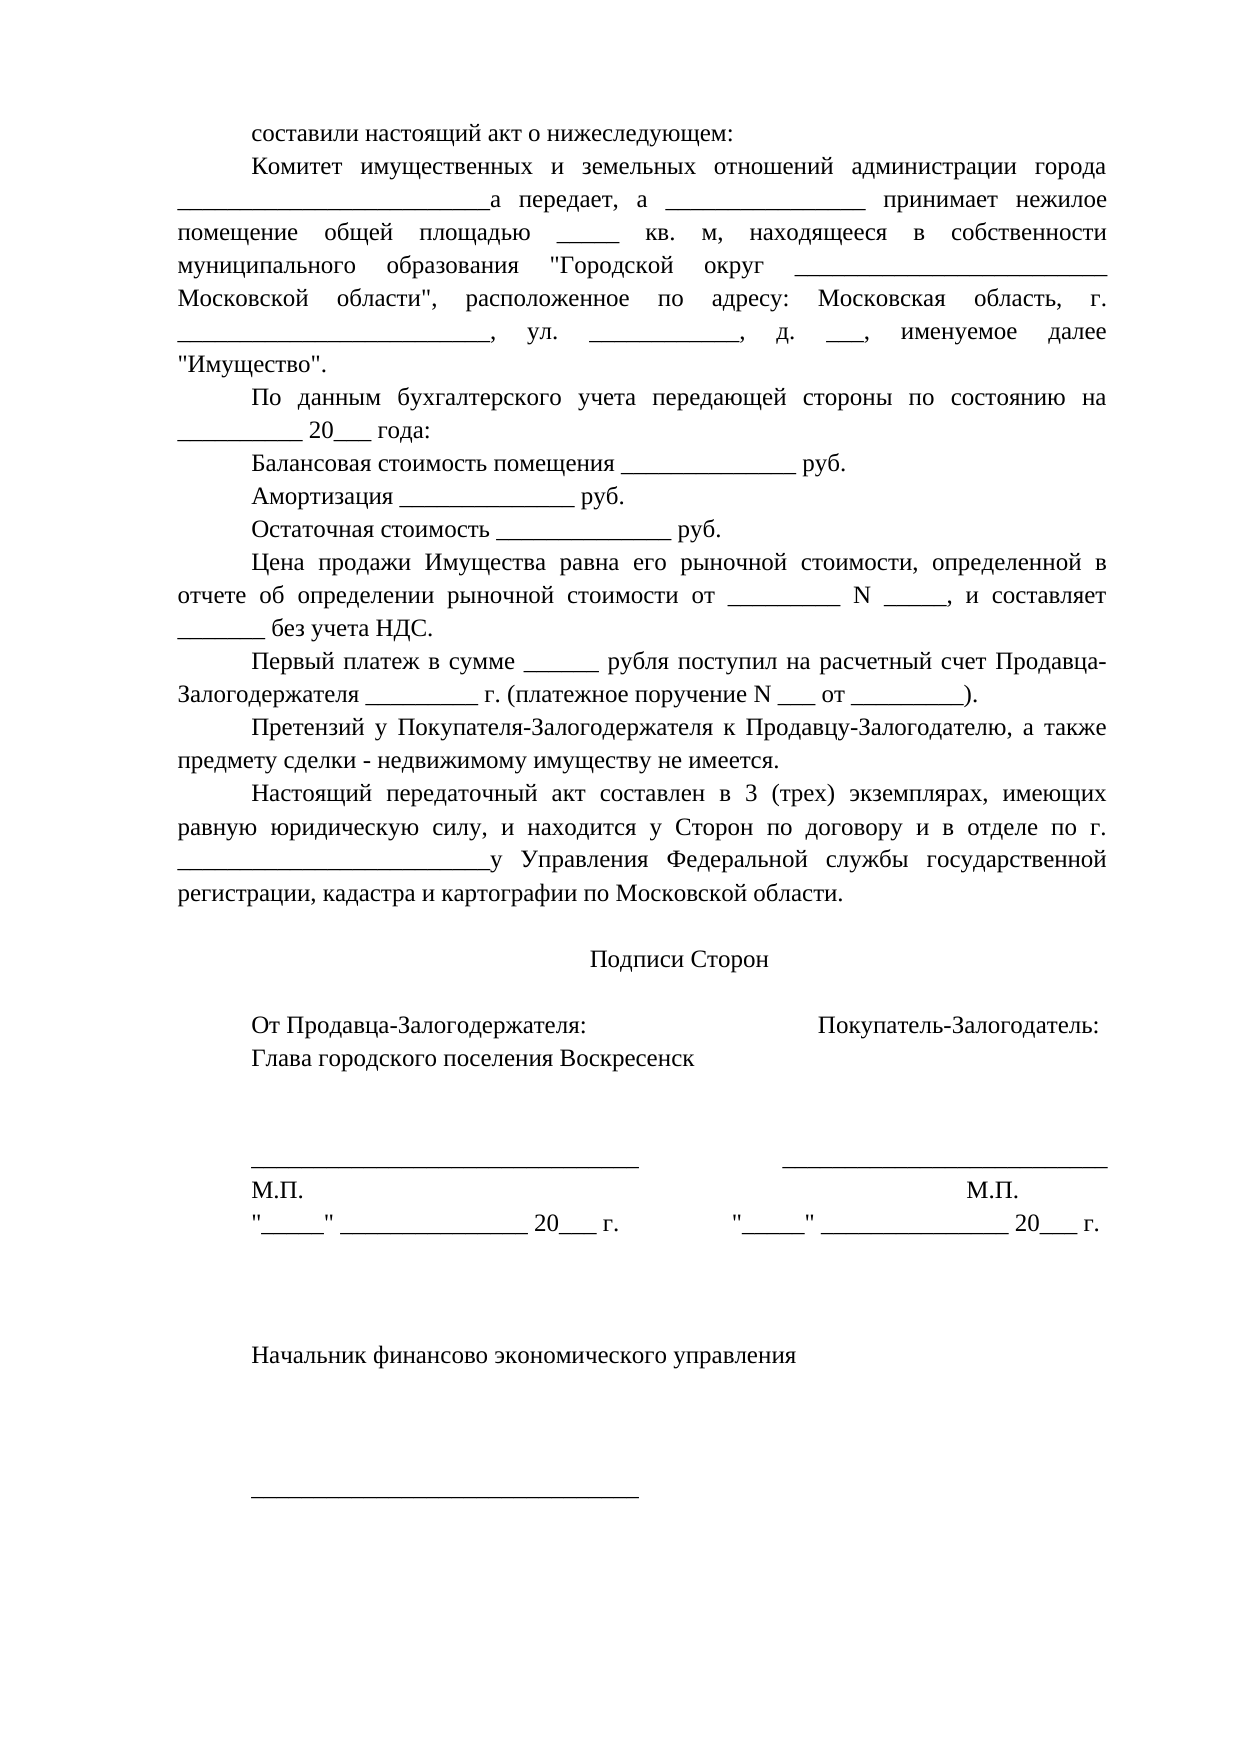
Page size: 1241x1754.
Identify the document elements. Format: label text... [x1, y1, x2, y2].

text Комитет имущественных и земельных отношений администрации города _________________________а передает, а ________________ принимает нежилое помещение общей площадью _____ кв. м, находящееся в собственности муниципального образования "Городской округ _________________________ Московской области", расположенное по адресу: Московская область, г. _________________________, ул. ____________, д. ___, именуемое далее "Имущество". [177, 151, 1107, 378]
text _______________________________ [177, 1472, 1107, 1501]
text М.П. М.П. [177, 1175, 1107, 1203]
text Цена продажи Имущества равна его рыночной стоимости, определенной в отчете об определении рыночной стоимости от _________ N _____, и составляет _______ без учета НДС. [177, 547, 1107, 642]
text _______________________________ __________________________ [177, 1142, 1107, 1171]
text Первый платеж в сумме ______ рубля поступил на расчетный счет Продавца-Залогодержателя _________ г. (платежное поручение N ___ от _________). [177, 646, 1107, 708]
text "_____" _______________ 20___ г. "_____" _______________ 20___ г. [177, 1208, 1107, 1237]
text По данным бухгалтерского учета передающей стороны по состоянию на __________ 20___ года: [177, 382, 1107, 444]
text Балансовая стоимость помещения ______________ руб. [177, 448, 1107, 477]
text Претензий у Покупателя-Залогодержателя к Продавцу-Залогодателю, а также предмету сделки - недвижимому имуществу не имеется. [177, 712, 1107, 774]
text От Продавца-Залогодержателя: Покупатель-Залогодатель: [177, 1010, 1107, 1038]
text Настоящий передаточный акт составлен в 3 (трех) экземплярах, имеющих равную юридическую силу, и находится у Сторон по договору и в отделе по г. _________________________у Управления Федеральной службы государственной регистрации, кадастра и картографии по Московской области. [177, 778, 1107, 906]
text Подписи Сторон [177, 944, 1107, 972]
text Остаточная стоимость ______________ руб. [177, 514, 1107, 543]
text составили настоящий акт о нижеследующем: [177, 118, 1107, 147]
text Глава городского поселения Воскресенск [177, 1043, 1107, 1071]
text Начальник финансово экономического управления [177, 1340, 1107, 1369]
text Амортизация ______________ руб. [177, 481, 1107, 510]
